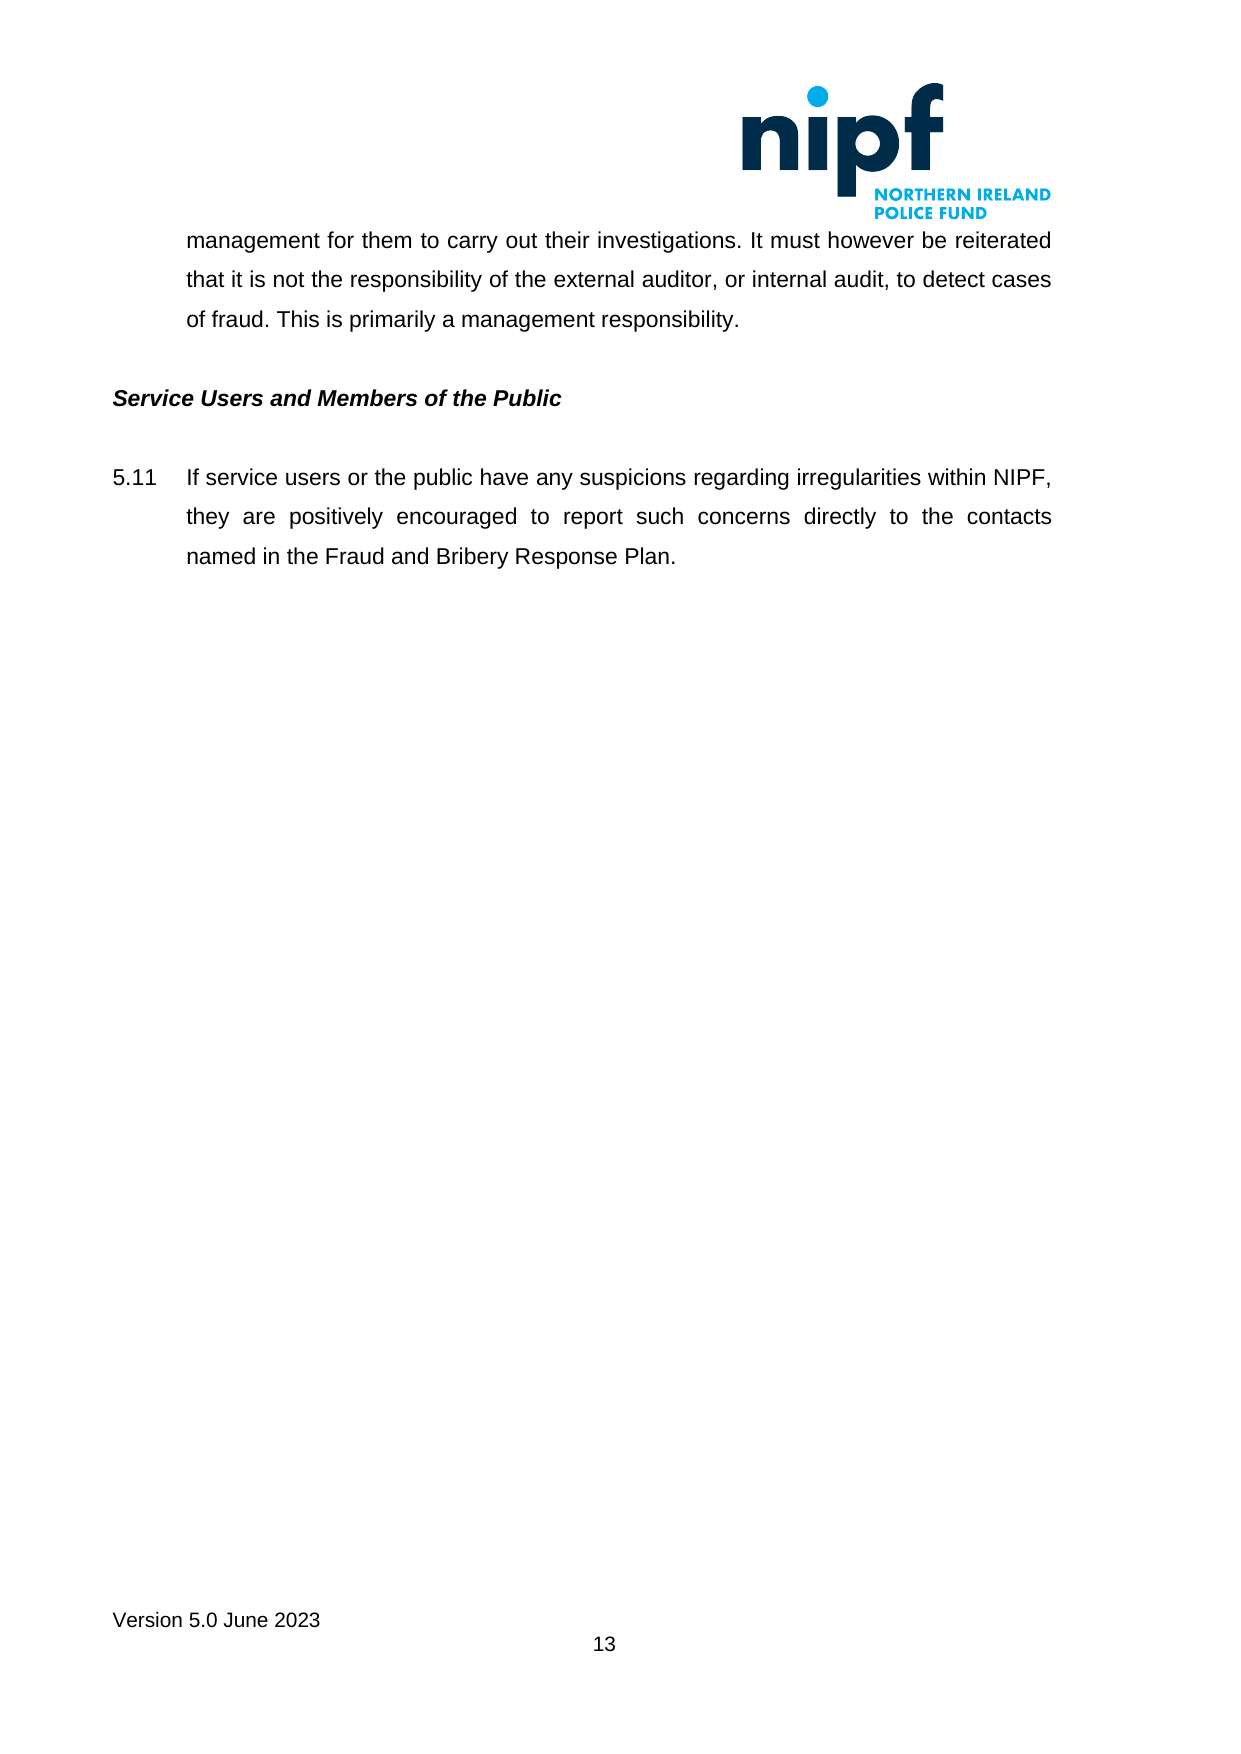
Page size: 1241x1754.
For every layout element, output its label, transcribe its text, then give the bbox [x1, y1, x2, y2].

picture [732, 73, 1054, 227]
text Service Users and Members of the Public [112, 385, 1053, 411]
list If service users or the public have any suspicions regarding irregularities within NIPF, they are positively encouraged to report such concerns directly to the contacts named in the Fraud and Bribery Response Plan. [112, 464, 1053, 569]
